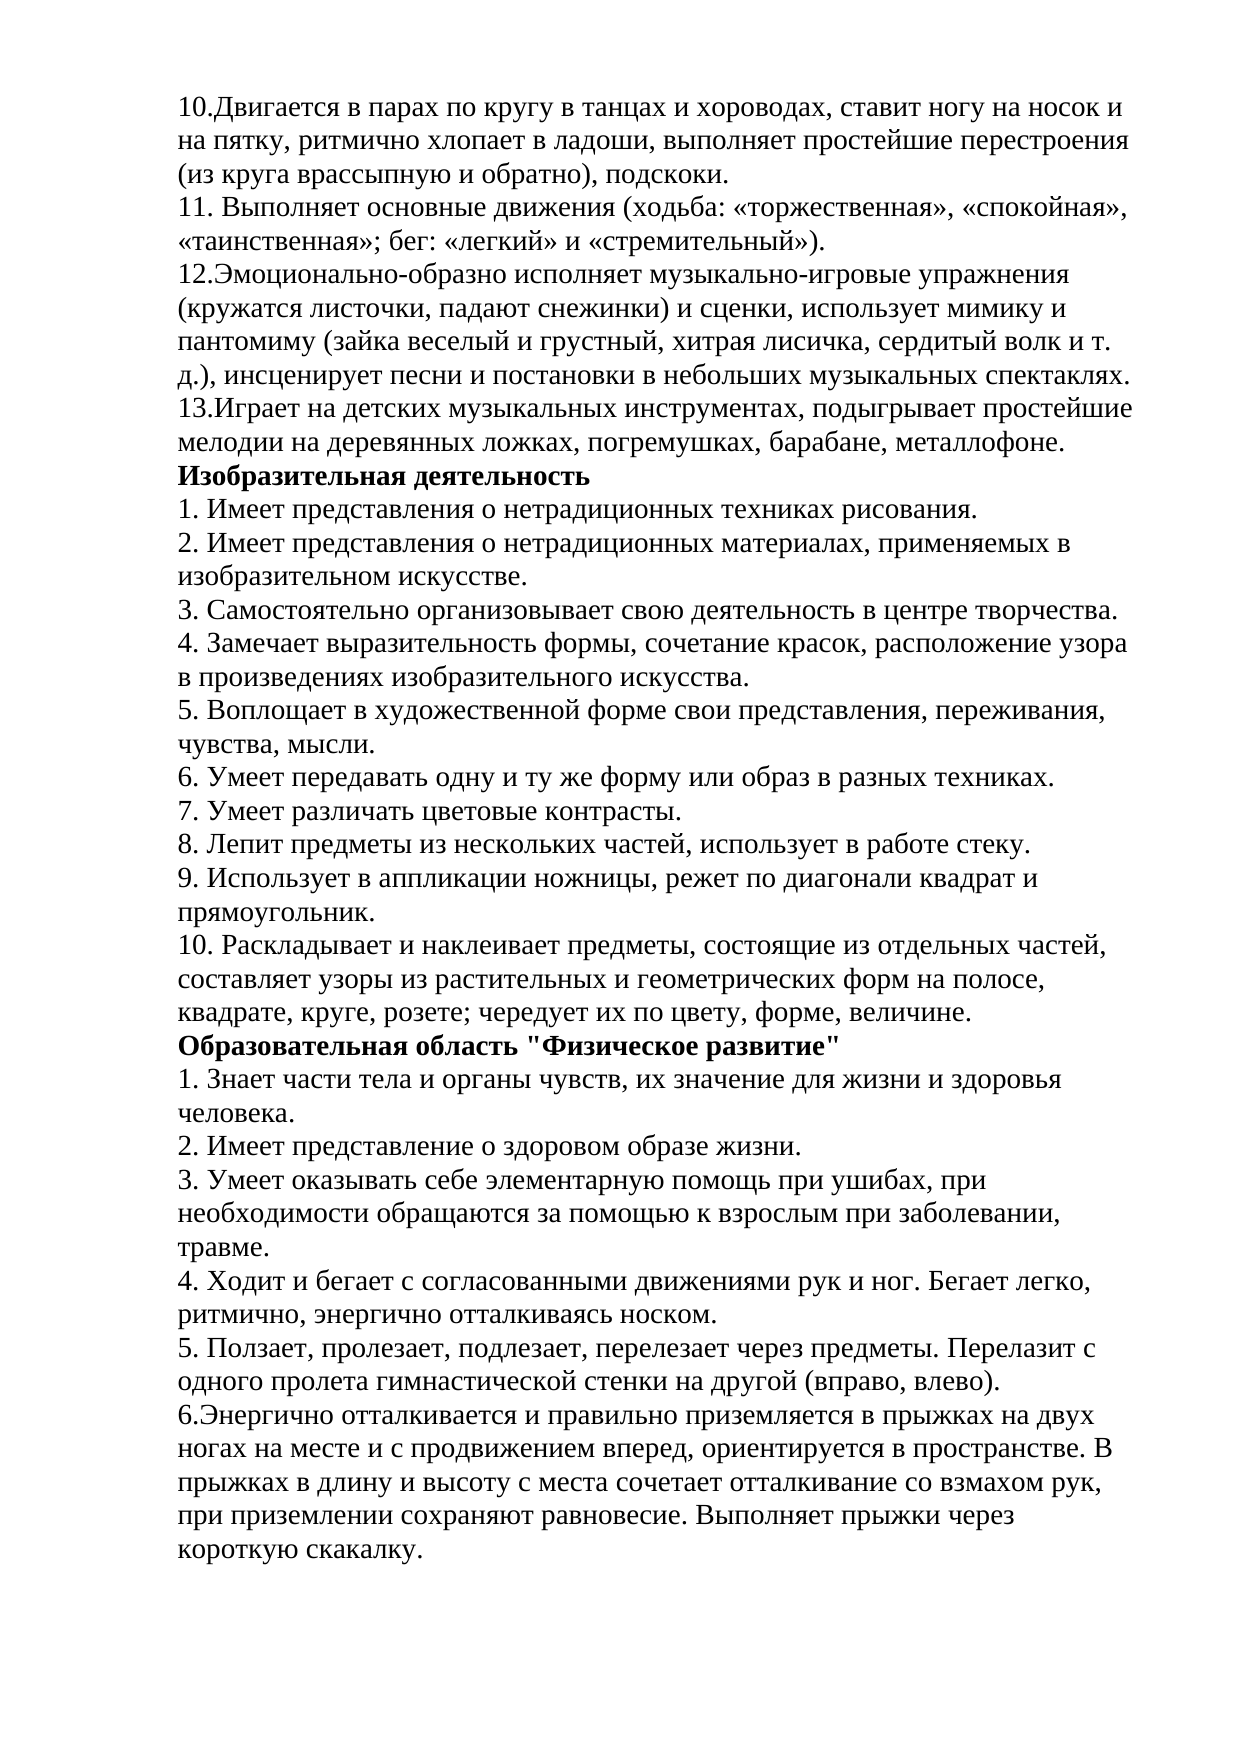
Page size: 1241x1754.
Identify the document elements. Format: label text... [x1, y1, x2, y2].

text Изобразительная деятельность [177, 458, 1137, 491]
text 4. Замечает выразительность формы, сочетание красок, расположение узора в произведениях изобразительного искусства. [177, 625, 1137, 692]
text 1. Знает части тела и органы чувств, их значение для жизни и здоровья человека. [177, 1061, 1137, 1128]
text 3. Умеет оказывать себе элементарную помощь при ушибах, при необходимости обращаются за помощью к взрослым при заболевании, травме. [177, 1162, 1137, 1263]
text 11. Выполняет основные движения (ходьба: «торжественная», «спокойная», «таинственная»; бег: «легкий» и «стремительный»). [177, 189, 1137, 256]
text 4. Ходит и бегает с согласованными движениями рук и ног. Бегает легко, ритмично, энергично отталкиваясь носком. [177, 1263, 1137, 1330]
text 6. Умеет передавать одну и ту же форму или образ в разных техниках. [177, 759, 1137, 793]
text 1. Имеет представления о нетрадиционных техниках рисования. [177, 491, 1137, 525]
text 6.Энергично отталкивается и правильно приземляется в прыжках на двух ногах на месте и с продвижением вперед, ориентируется в пространстве. В прыжках в длину и высоту с места сочетает отталкивание со взмахом рук, при приземлении сохраняют равновесие. Выполняет прыжки через короткую скакалку. [177, 1397, 1137, 1564]
text Образовательная область "Физическое развитие" [177, 1028, 1137, 1061]
text 10.Двигается в парах по кругу в танцах и хороводах, ставит ногу на носок и на пятку, ритмично хлопает в ладоши, выполняет простейшие перестроения (из круга врассыпную и обратно), подскоки. [177, 89, 1137, 189]
text 5. Воплощает в художественной форме свои представления, переживания, чувства, мысли. [177, 692, 1137, 759]
text 8. Лепит предметы из нескольких частей, использует в работе стеку. [177, 827, 1137, 860]
text 12.Эмоционально-образно исполняет музыкально-игровые упражнения (кружатся листочки, падают снежинки) и сценки, использует мимику и пантомиму (зайка веселый и грустный, хитрая лисичка, сердитый волк и т. д.), инсценирует песни и постановки в небольших музыкальных спектаклях. [177, 256, 1137, 391]
text 2. Имеет представления о нетрадиционных материалах, применяемых в изобразительном искусстве. [177, 525, 1137, 592]
text 2. Имеет представление о здоровом образе жизни. [177, 1128, 1137, 1162]
text 13.Играет на детских музыкальных инструментах, подыгрывает простейшие мелодии на деревянных ложках, погремушках, барабане, металлофоне. [177, 391, 1137, 458]
text 3. Самостоятельно организовывает свою деятельность в центре творчества. [177, 592, 1137, 625]
text 7. Умеет различать цветовые контрасты. [177, 793, 1137, 827]
text 10. Раскладывает и наклеивает предметы, состоящие из отдельных частей, составляет узоры из растительных и геометрических форм на полосе, квадрате, круге, розете; чередует их по цвету, форме, величине. [177, 927, 1137, 1028]
text 5. Ползает, пролезает, подлезает, перелезает через предметы. Перелазит с одного пролета гимнастической стенки на другой (вправо, влево). [177, 1330, 1137, 1397]
text 9. Использует в аппликации ножницы, режет по диагонали квадрат и прямоугольник. [177, 860, 1137, 927]
